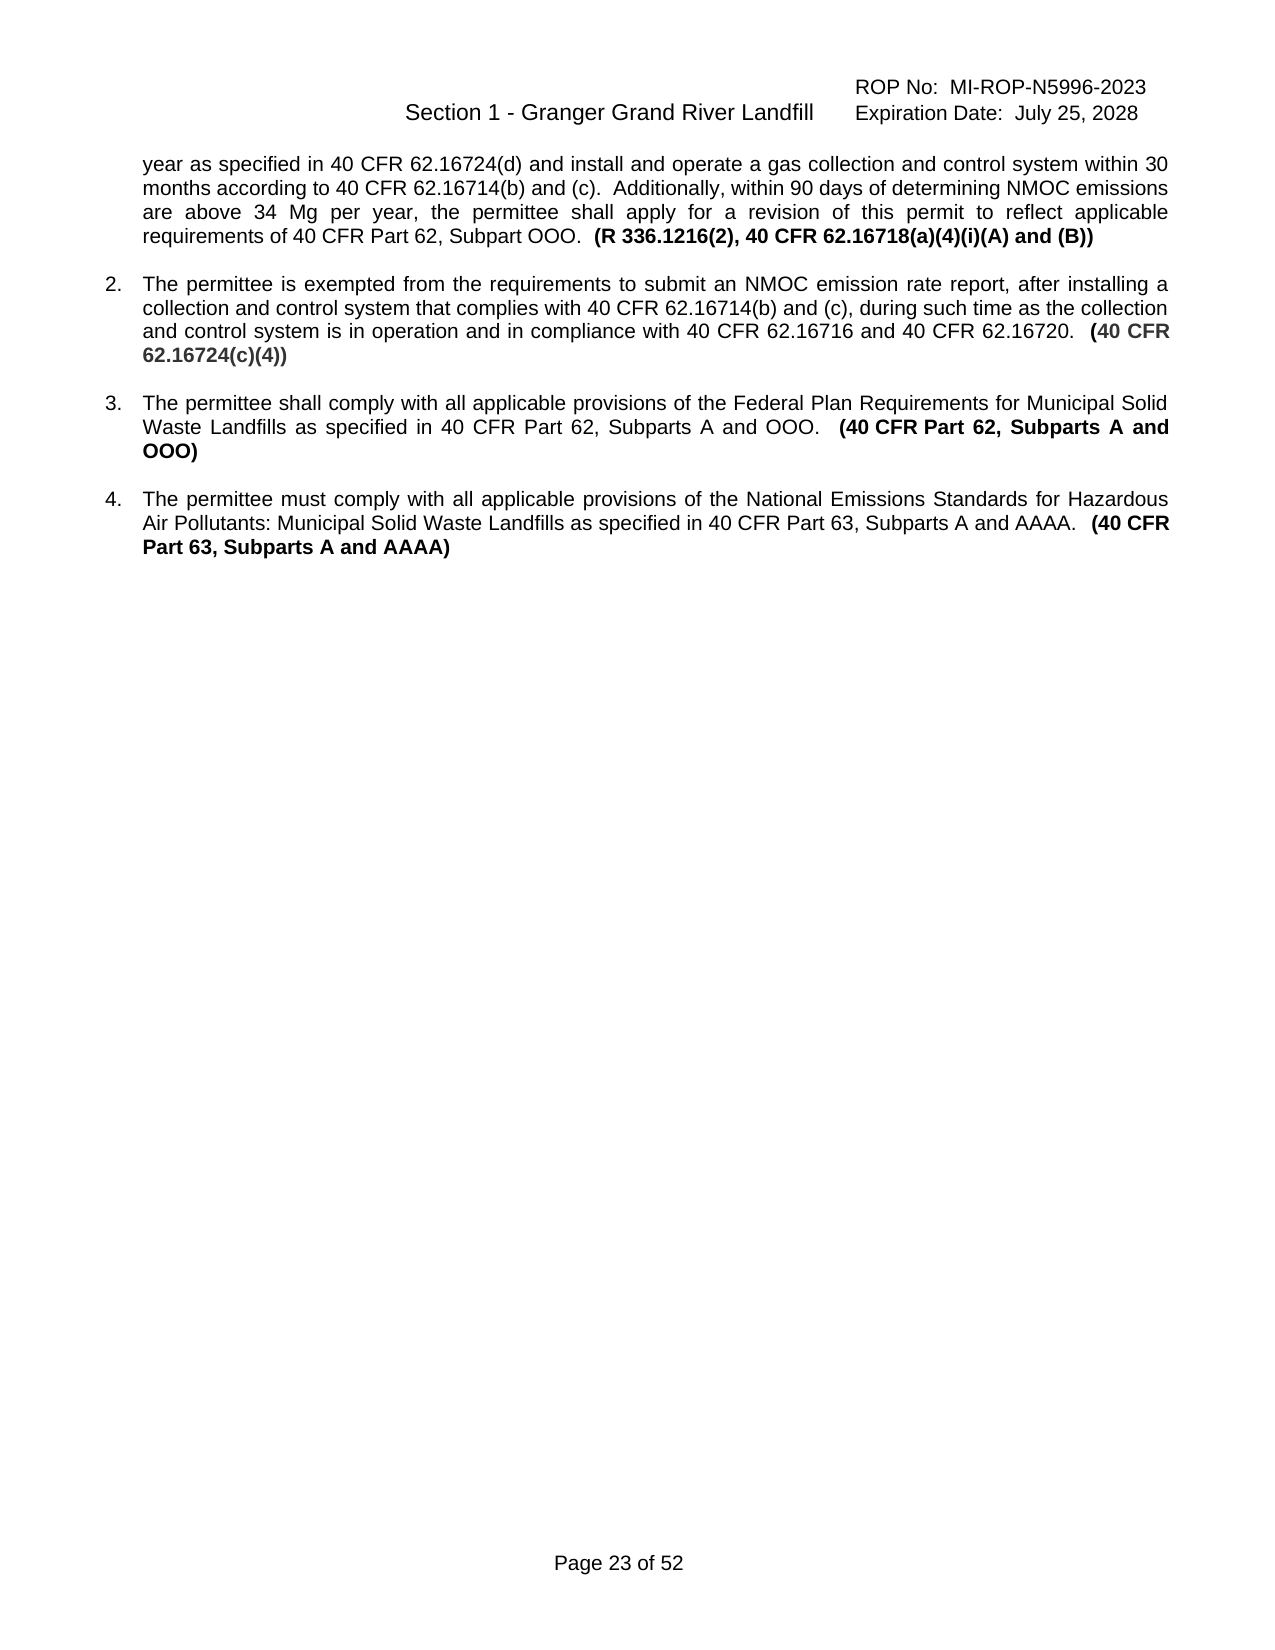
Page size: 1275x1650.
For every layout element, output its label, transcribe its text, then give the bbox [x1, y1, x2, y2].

list The permittee shall comply with all applicable provisions of the Federal Plan Requirements for Municipal Solid Waste Landfills as specified in 40 CFR Part 62, Subparts A and OOO. (40 CFR Part 62, Subparts A and OOO) [105, 391, 1170, 463]
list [105, 152, 1170, 247]
list The permittee must comply with all applicable provisions of the National Emissions Standards for Hazardous Air Pollutants: Municipal Solid Waste Landfills as specified in 40 CFR Part 63, Subparts A and AAAA. (40 CFR Part 63, Subparts A and AAAA) [105, 487, 1170, 559]
list The permittee is exempted from the requirements to submit an NMOC emission rate report, after installing a collection and control system that complies with 40 CFR 62.16714(b) and (c), during such time as the collection and control system is in operation and in compliance with 40 CFR 62.16716 and 40 CFR 62.16720. (40 CFR 62.16724(c)(4)) [105, 271, 1170, 367]
